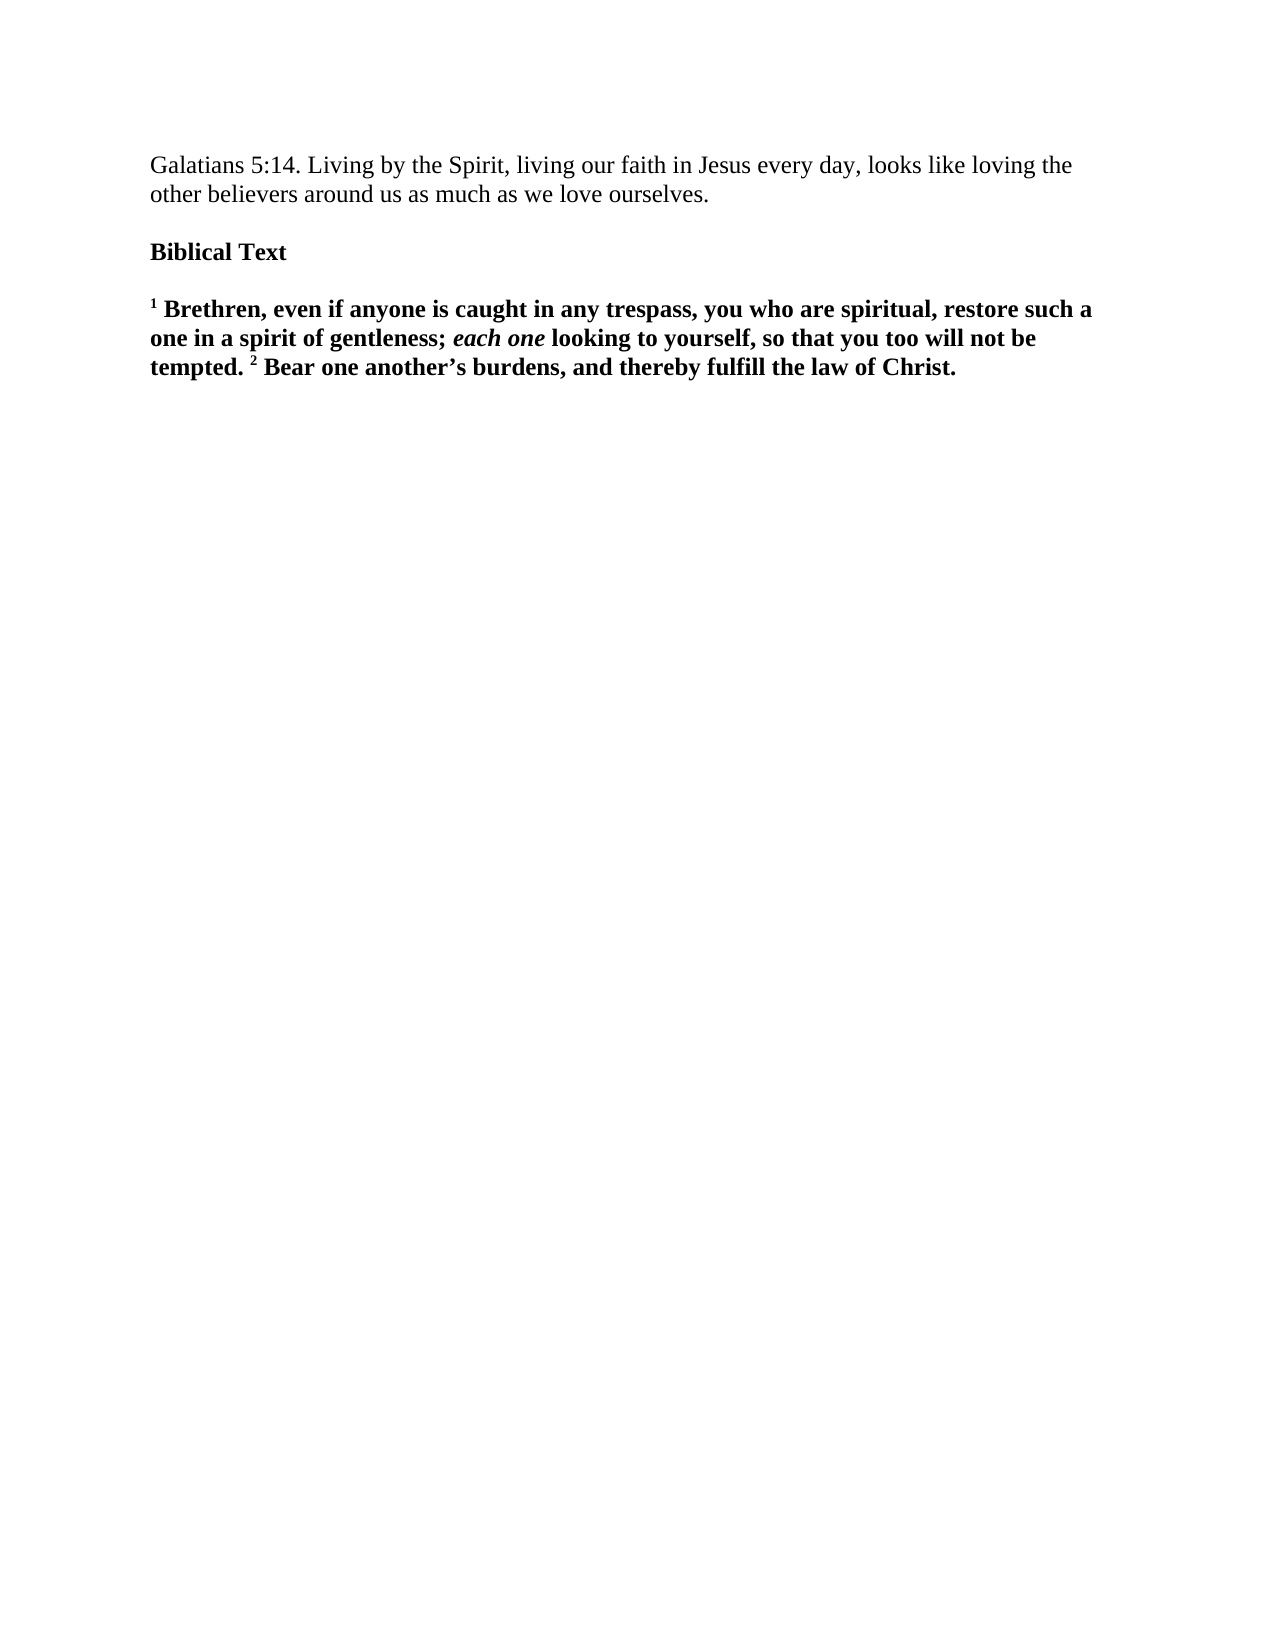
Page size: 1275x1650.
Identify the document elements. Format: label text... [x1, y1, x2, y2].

text 1 Brethren, even if anyone is caught in any trespass, you who are spiritual, restore such a one in a spirit of gentleness; each one looking to yourself, so that you too will not be tempted. 2 Bear one another’s burdens, and thereby fulfill the law of Christ. [150, 294, 1125, 381]
text Biblical Text [150, 237, 1125, 265]
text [150, 150, 1125, 207]
